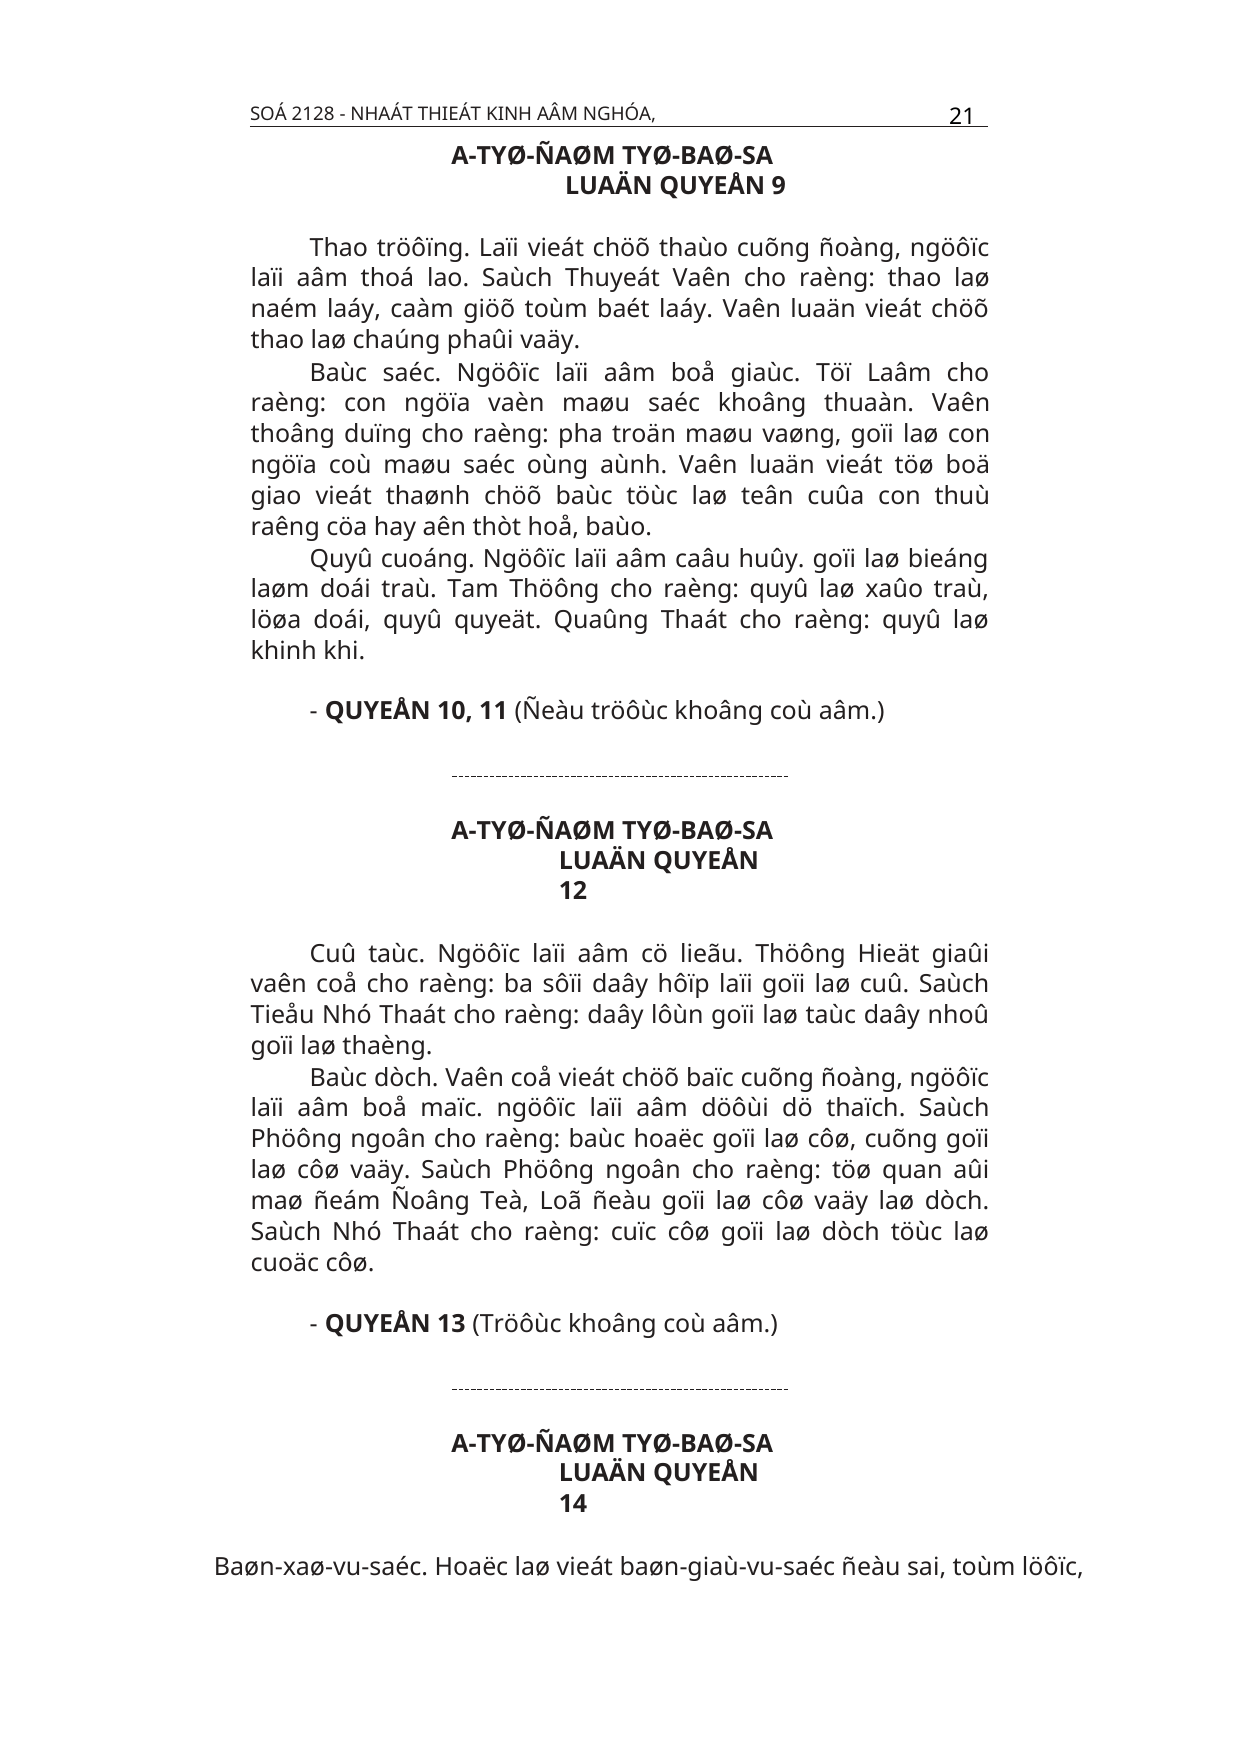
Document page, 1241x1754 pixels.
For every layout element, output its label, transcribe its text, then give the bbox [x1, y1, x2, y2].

text Baùc saéc. Ngöôïc laïi aâm boå giaùc. Töï Laâm cho raèng: con ngöïa vaèn maøu saéc khoâng thuaàn. Vaên thoâng duïng cho raèng: pha troän maøu vaøng, goïi laø con ngöïa coù maøu saéc oùng aùnh. Vaên luaän vieát töø boä giao vieát thaønh chöõ baùc töùc laø teân cuûa con thuù raêng cöa hay aên thòt hoå, baùo. [250, 356, 990, 542]
subtitle A-TYØ-ÑAØM TYØ-BAØ-SA LUAÄN QUYEÅN 12 [451, 815, 790, 907]
subtitle A-TYØ-ÑAØM TYØ-BAØ-SA LUAÄN QUYEÅN 14 [451, 1428, 790, 1520]
list QUYEÅN 13 (Tröôùc khoâng coù aâm.) [309, 1306, 1092, 1340]
text Baøn-xaø-vu-saéc. Hoaëc laø vieát baøn-giaù-vu-saéc ñeàu sai, toùm löôïc, [206, 1548, 1092, 1582]
text Baùc dòch. Vaên coå vieát chöõ baïc cuõng ñoàng, ngöôïc laïi aâm boå maïc. ngöôïc laïi aâm döôùi dö thaïch. Saùch Phöông ngoân cho raèng: baùc hoaëc goïi laø côø, cuõng goïi laø côø vaäy. Saùch Phöông ngoân cho raèng: töø quan aûi maø ñeám Ñoâng Teà, Loã ñeàu goïi laø côø vaäy laø dòch. Saùch Nhó Thaát cho raèng: cuïc côø goïi laø dòch töùc laø cuoäc côø. [250, 1062, 990, 1279]
list QUYEÅN 10, 11 (Ñeàu tröôùc khoâng coù aâm.) [309, 693, 1092, 727]
text Thao tröôïng. Laïi vieát chöõ thaùo cuõng ñoàng, ngöôïc laïi aâm thoá lao. Saùch Thuyeát Vaên cho raèng: thao laø naém laáy, caàm giöõ toùm baét laáy. Vaên luaän vieát chöõ thao laø chaúng phaûi vaäy. [250, 232, 990, 356]
text Cuû taùc. Ngöôïc laïi aâm cö lieãu. Thöông Hieät giaûi vaên coå cho raèng: ba sôïi daây hôïp laïi goïi laø cuû. Saùch Tieåu Nhó Thaát cho raèng: daây lôùn goïi laø taùc daây nhoû goïi laø thaèng. [250, 938, 990, 1062]
text Quyû cuoáng. Ngöôïc laïi aâm caâu huûy. goïi laø bieáng laøm doái traù. Tam Thöông cho raèng: quyû laø xaûo traù, löøa doái, quyû quyeät. Quaûng Thaát cho raèng: quyû laø khinh khi. [250, 542, 990, 666]
subtitle A-TYØ-ÑAØM TYØ-BAØ-SA LUAÄN QUYEÅN 9 [451, 140, 790, 201]
